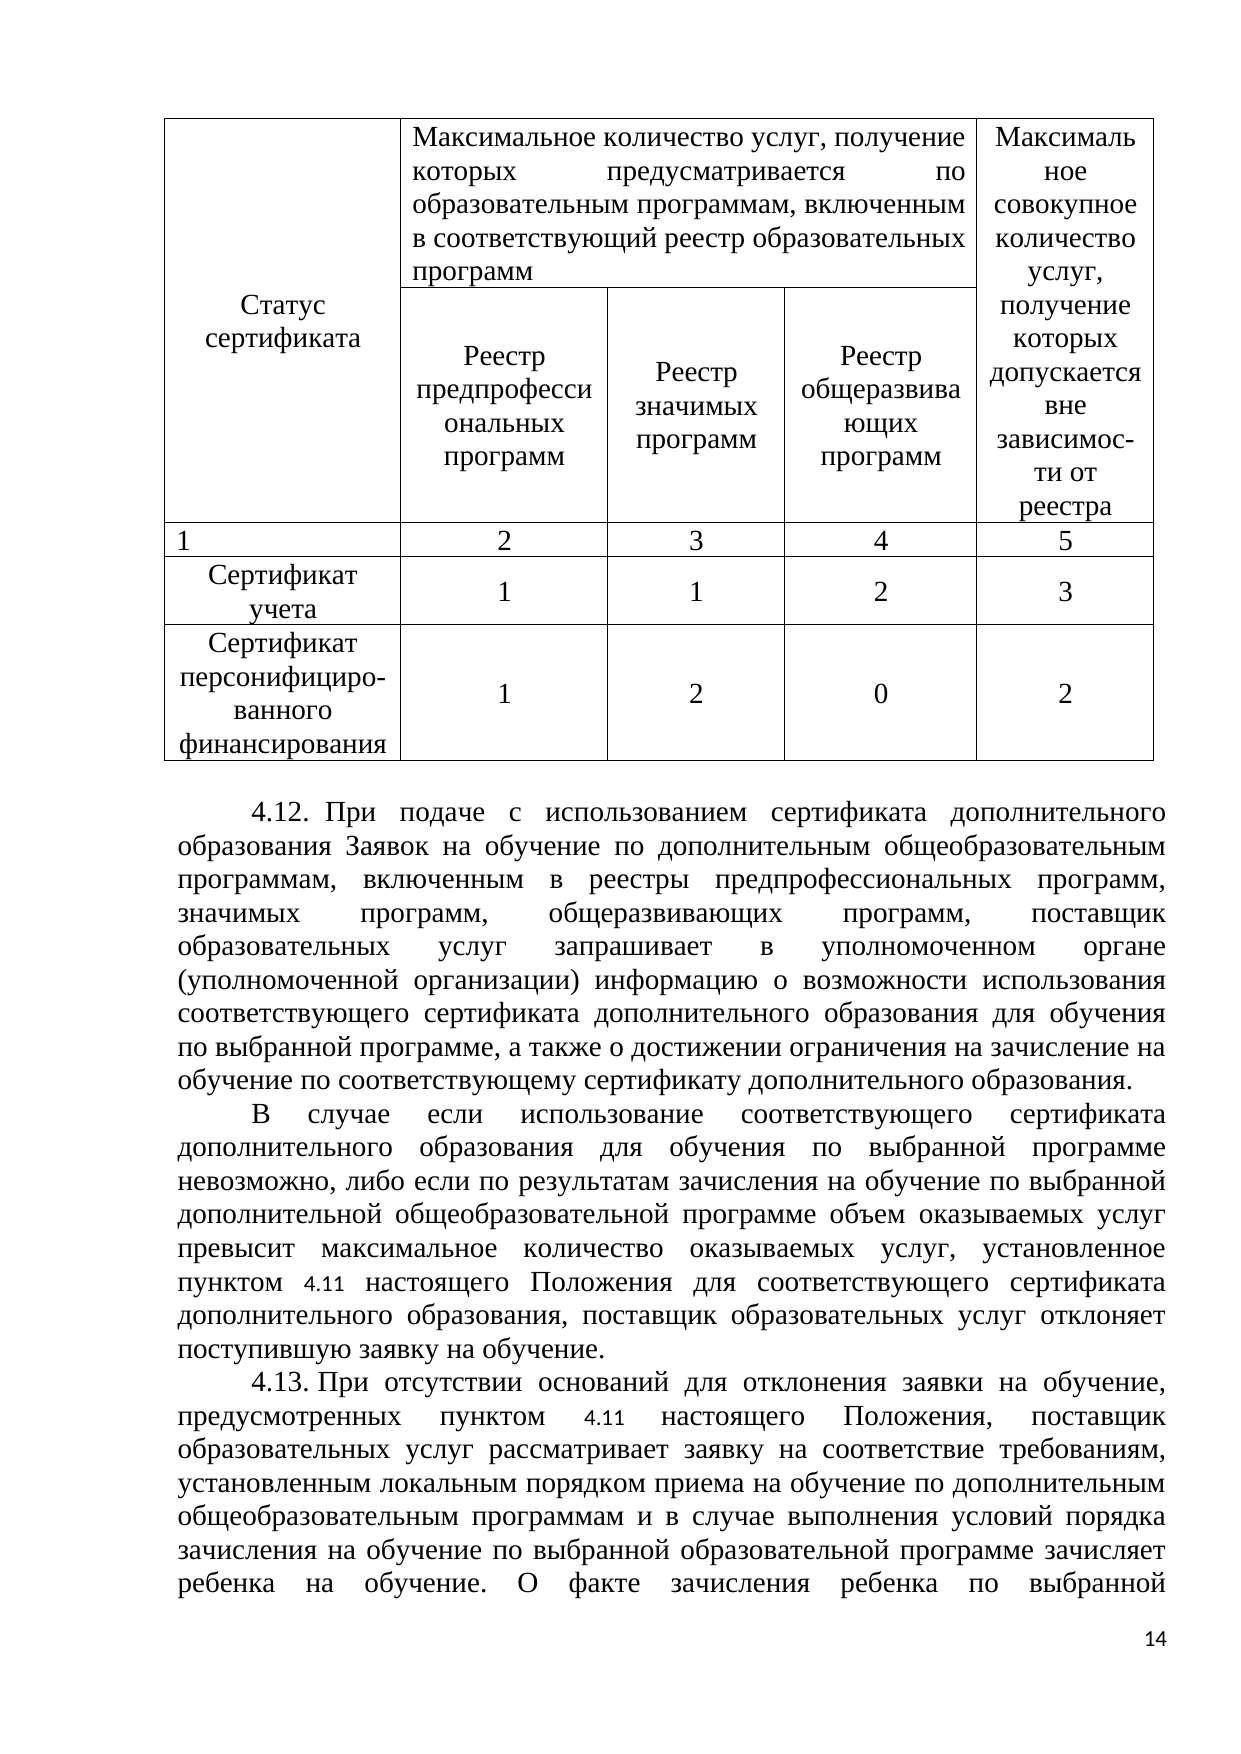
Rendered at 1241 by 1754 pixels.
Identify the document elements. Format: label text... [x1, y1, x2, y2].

table_cell 0 [785, 625, 976, 759]
table_cell Реестр значимых программ [608, 288, 784, 522]
table_cell 1 [401, 557, 607, 624]
table_cell 2 [977, 625, 1153, 759]
table_cell 5 [977, 523, 1153, 556]
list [177, 1364, 1167, 1599]
table_cell 1 [608, 557, 784, 624]
table_cell Сертификат учета [165, 557, 400, 624]
table_header Максимальное количество услуг, получение которых предусматривается по образовательным программам, включенным в соответствующий реестр образовательных программ [401, 119, 976, 287]
table_cell 2 [608, 625, 784, 759]
table_cell 3 [608, 523, 784, 556]
table_cell 2 [401, 523, 607, 556]
table_cell 1 [165, 523, 400, 556]
list При подаче с использованием сертификата дополнительного образования Заявок на обучение по дополнительным общеобразовательным программам, включенным в реестры предпрофессиональных программ, значимых программ, общеразвивающих программ, поставщик образовательных услуг запрашивает в уполномоченном органе (уполномоченной организации) информацию о возможности использования соответствующего сертификата дополнительного образования для обучения по выбранной программе, а также о достижении ограничения на зачисление на обучение по соответствующему сертификату дополнительного образования. [177, 794, 1167, 1096]
text В случае если использование соответствующего сертификата дополнительного образования для обучения по выбранной программе невозможно, либо если по результатам зачисления на обучение по выбранной дополнительной общеобразовательной программе объем оказываемых услуг превысит максимальное количество оказываемых услуг, установленное пунктом 4.11 настоящего Положения для соответствующего сертификата дополнительного образования, поставщик образовательных услуг отклоняет поступившую заявку на обучение. [177, 1096, 1167, 1364]
table_header Статус сертификата [165, 119, 400, 522]
table_cell Реестр предпрофессиональных программ [401, 288, 607, 522]
table_header Максимальное совокупное количество услуг, получение которых допускается вне зависимос-ти от реестра [977, 119, 1153, 522]
table_cell 2 [785, 557, 976, 624]
table_cell 4 [785, 523, 976, 556]
table_cell 1 [401, 625, 607, 759]
table_cell Сертификат персонифициро-ванного финансирования [165, 625, 400, 759]
table_cell Реестр общеразвивающих программ [785, 288, 976, 522]
table_cell 3 [977, 557, 1153, 624]
